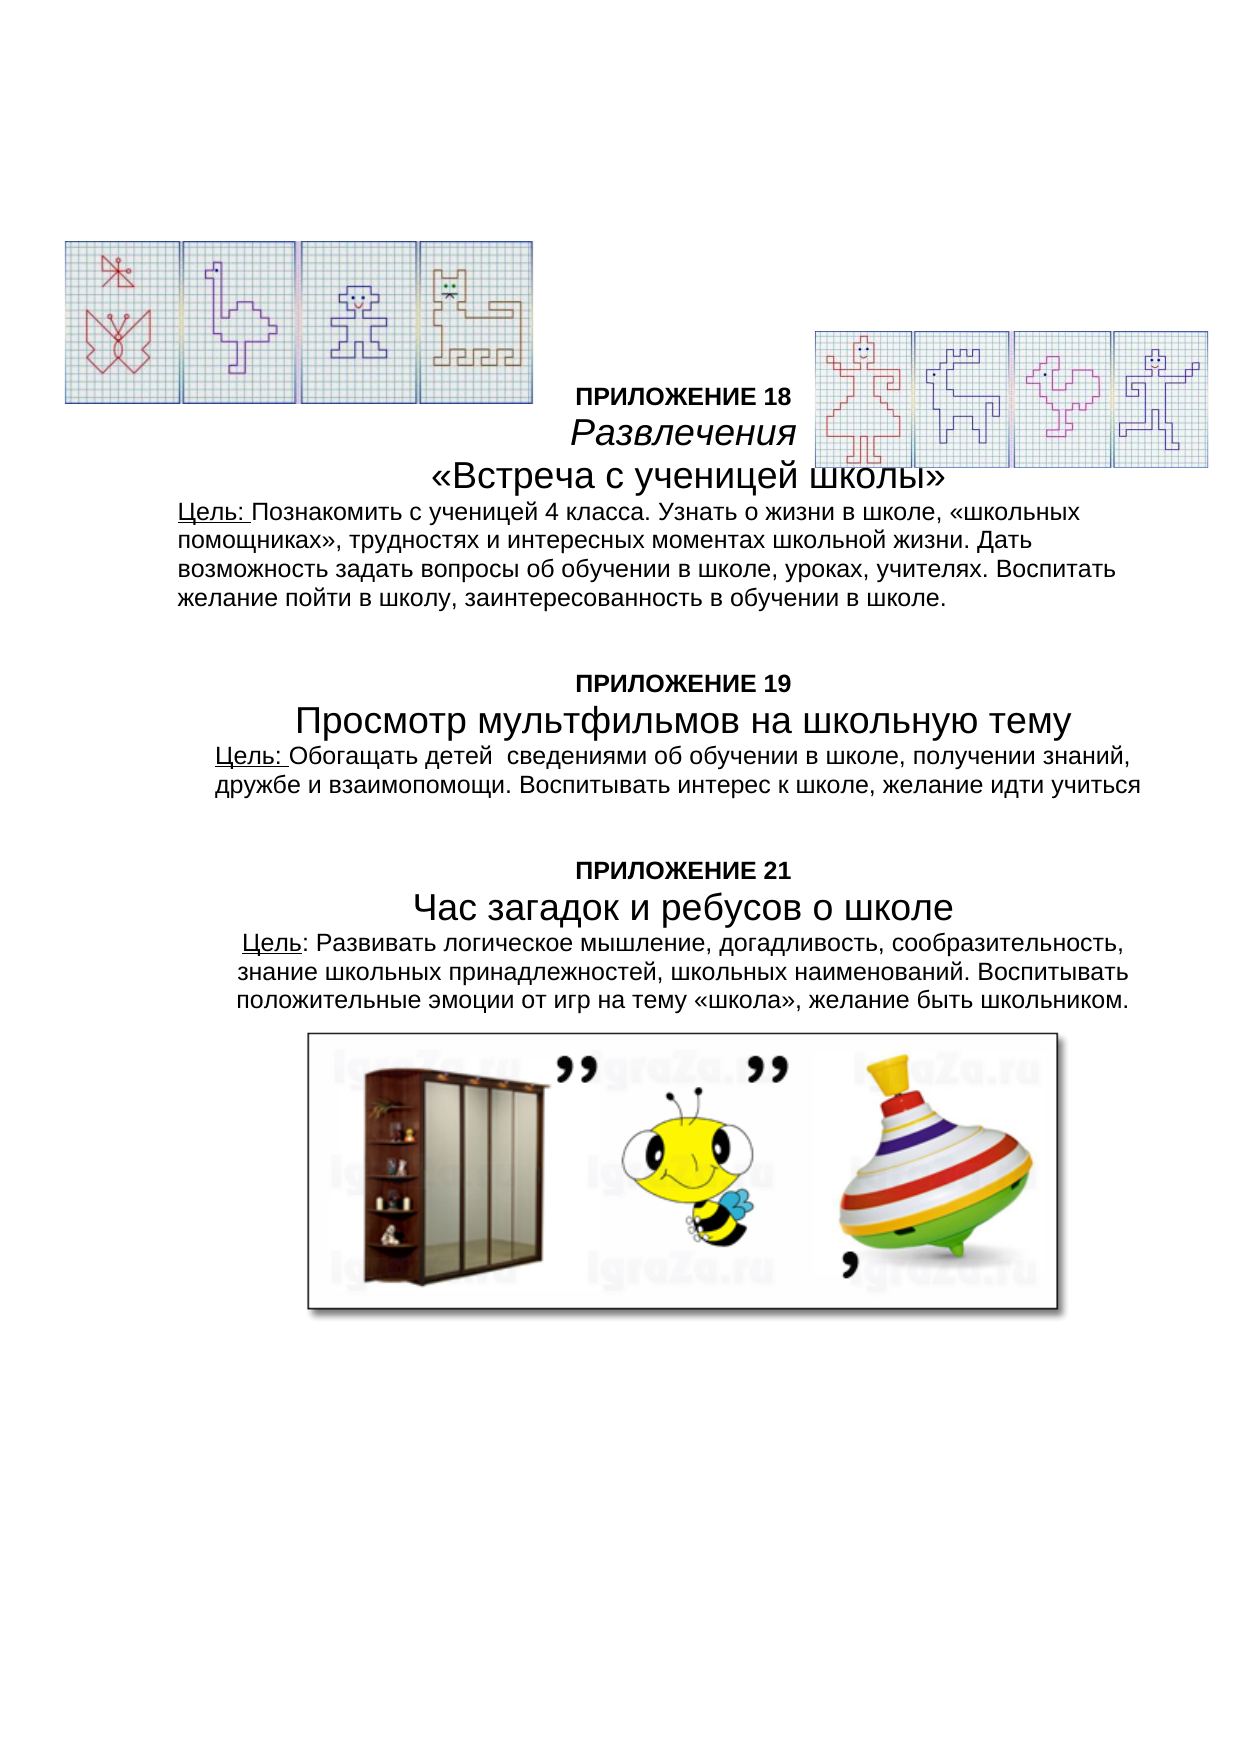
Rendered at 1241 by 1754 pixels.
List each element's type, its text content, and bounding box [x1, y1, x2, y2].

text ПРИЛОЖЕНИЕ 19 [215, 669, 1152, 698]
picture [814, 331, 1209, 468]
text Цель: Познакомить с ученицей 4 класса. Узнать о жизни в школе, «школьных помощниках», трудностях и интересных моментах школьной жизни. Дать возможность задать вопросы об обучении в школе, уроках, учителях. Воспитать желание пойти в школу, заинтересованность в обучении в школе. [177, 497, 1152, 612]
text Развлечения [215, 410, 1152, 453]
text Цель: Обогащать детей сведениями об обучении в школе, получении знаний, дружбе и взаимопомощи. Воспитывать интерес к школе, желание идти учиться [215, 741, 1152, 798]
text Просмотр мультфильмов на школьную тему [215, 698, 1152, 741]
picture [64, 241, 534, 404]
text Час загадок и ребусов о школе [215, 885, 1152, 928]
text ПРИЛОЖЕНИЕ 18 [215, 382, 1152, 410]
text «Встреча с ученицей школы» [215, 453, 1152, 497]
picture [282, 1014, 1084, 1327]
text Цель: Развивать логическое мышление, догадливость, сообразительность, знание школьных принадлежностей, школьных наименований. Воспитывать положительные эмоции от игр на тему «школа», желание быть школьником. [215, 928, 1152, 1014]
text ПРИЛОЖЕНИЕ 21 [215, 856, 1152, 885]
